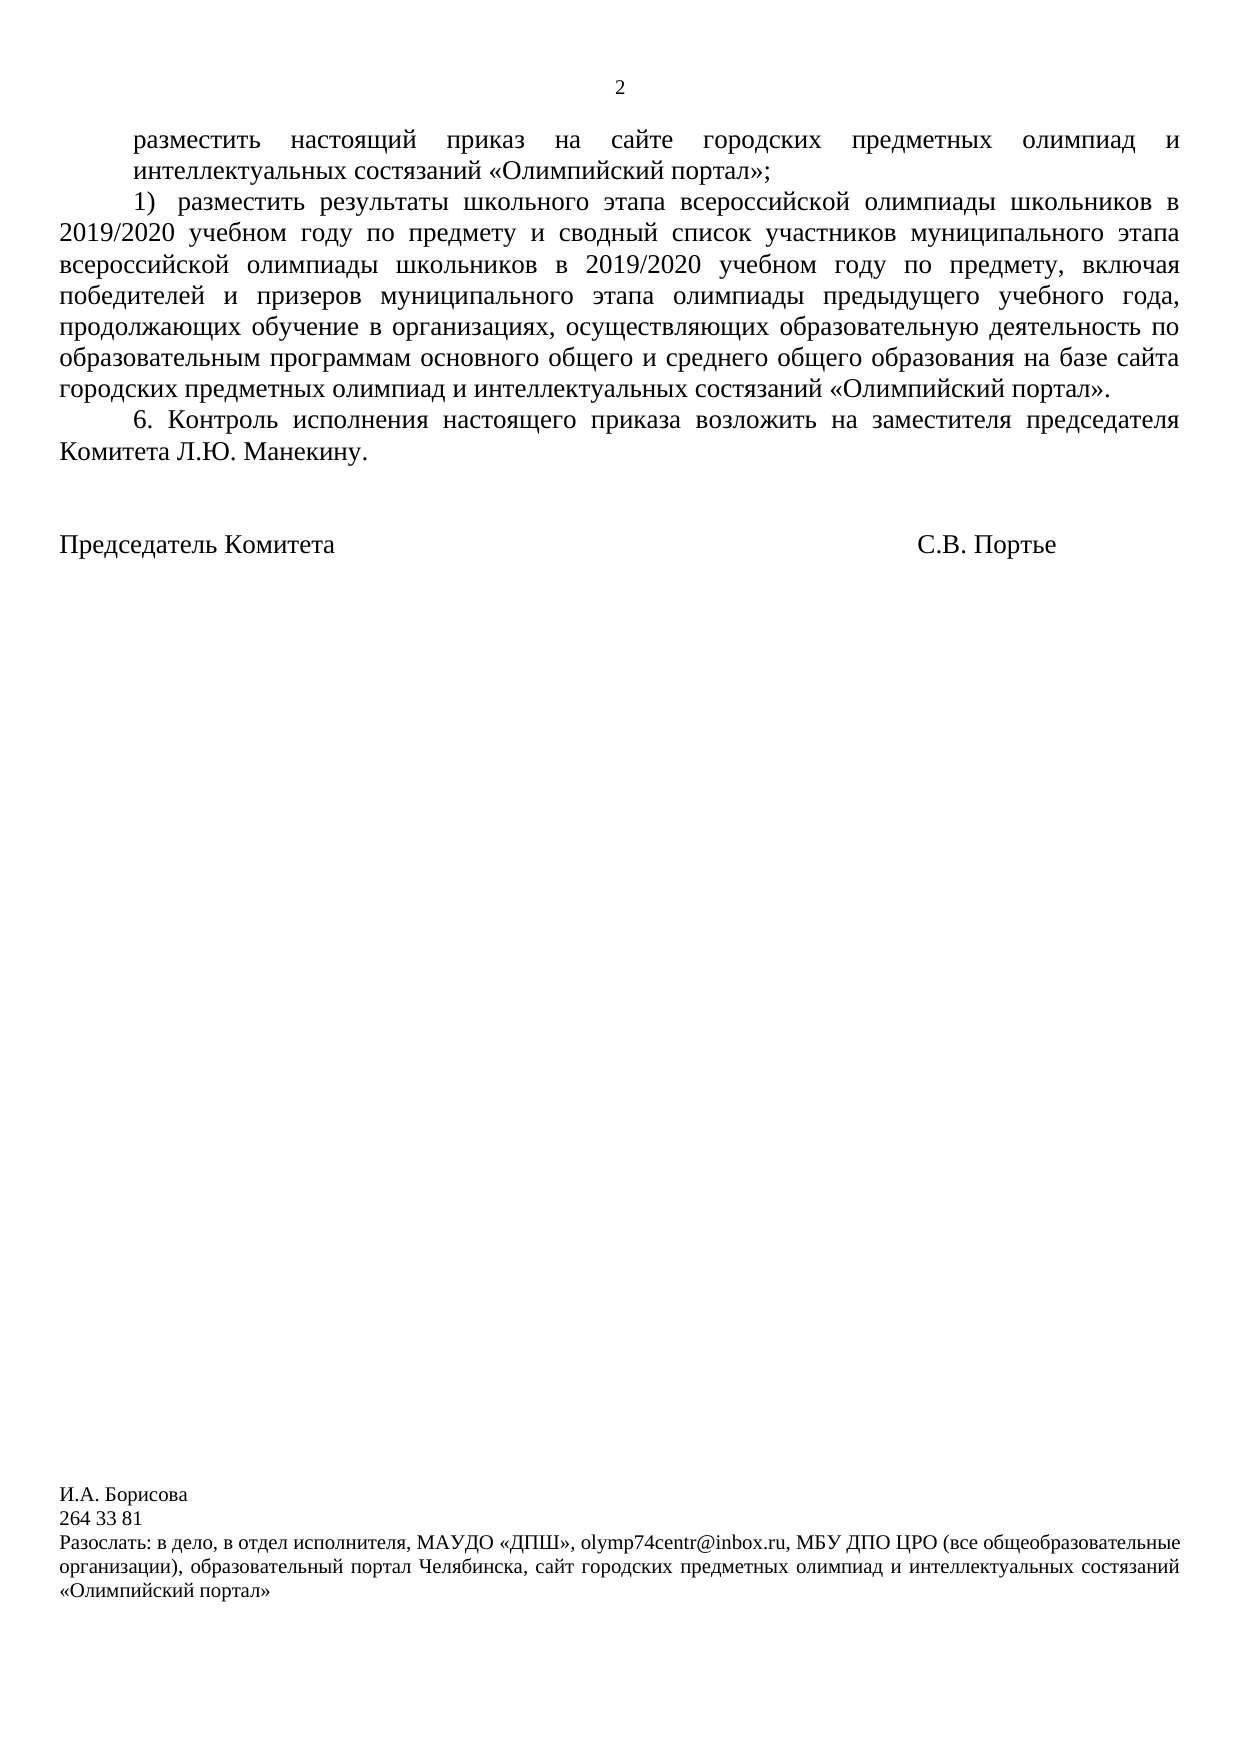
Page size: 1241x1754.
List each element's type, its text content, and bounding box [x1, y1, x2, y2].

text разместить настоящий приказ на сайте городских предметных олимпиад и интеллектуальных состязаний «Олимпийский портал»; [133, 123, 1181, 185]
text Разослать: в дело, в отдел исполнителя, МАУДО «ДПШ», olymp74centr@inbox.ru, МБУ ДПО ЦРО (все общеобразовательные организации), образовательный портал Челябинска, сайт городских предметных олимпиад и интеллектуальных состязаний «Олимпийский портал» [59, 1530, 1181, 1602]
text И.А. Борисова [59, 1482, 1181, 1506]
text Председатель Комитета С.В. Портье [59, 528, 1181, 559]
list разместить результаты школьного этапа всероссийской олимпиады школьников в 2019/2020 учебном году по предмету и сводный список участников муниципального этапа всероссийской олимпиады школьников в 2019/2020 учебном году по предмету, включая победителей и призеров муниципального этапа олимпиады предыдущего учебного года, продолжающих обучение в организациях, осуществляющих образовательную деятельность по образовательным программам основного общего и среднего общего образования на базе сайта городских предметных олимпиад и интеллектуальных состязаний «Олимпийский портал». [59, 185, 1181, 403]
text 264 33 81 [59, 1506, 1181, 1530]
text 6. Контроль исполнения настоящего приказа возложить на заместителя председателя Комитета Л.Ю. Манекину. [59, 403, 1181, 466]
